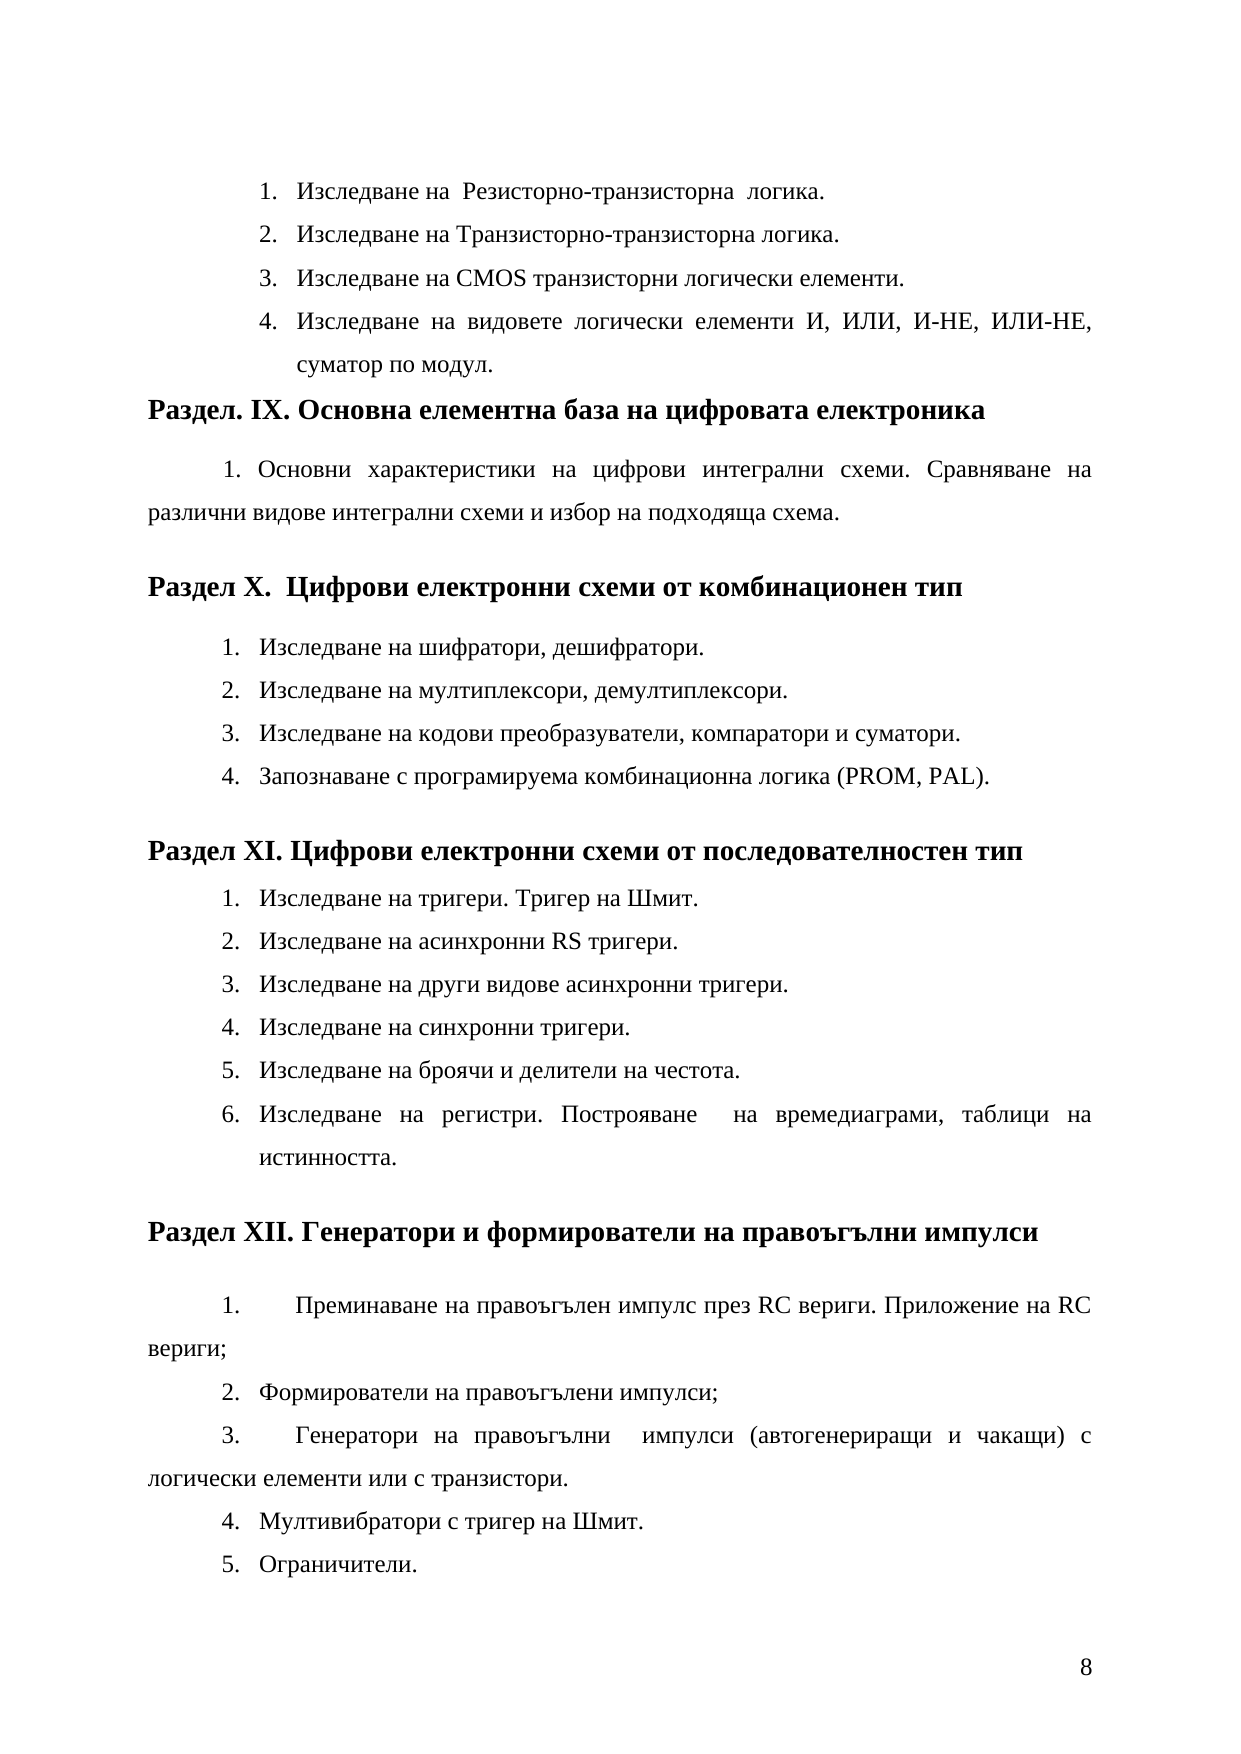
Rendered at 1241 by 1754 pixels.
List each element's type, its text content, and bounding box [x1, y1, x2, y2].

list Изследване на асинхронни RS тригери. [221, 926, 1093, 955]
list Ограничители. [221, 1549, 1093, 1578]
text 1. Основни характеристики на цифрови интегрални схеми. Сравняване на различни видове интегрални схеми и избор на подходяща схема. [148, 454, 1093, 526]
list Изследване на броячи и делители на честота. [221, 1056, 1093, 1084]
list Формирователи на правоъгълени импулси; [221, 1377, 1093, 1405]
subtitle Раздел. ІХ. Основна елементна база на цифровата електроника [148, 392, 1093, 426]
list Изследване на тригери. Тригер на Шмит. [221, 883, 1093, 912]
list Изследване на други видове асинхронни тригери. [221, 969, 1093, 998]
text Раздел ХІ. Цифрови електронни схеми от последователностен тип [148, 833, 1093, 866]
text Раздел ХІІ. Генератори и формирователи на правоъгълни импулси [148, 1214, 1093, 1247]
list Преминаване на правоъгълен импулс през RС вериги. Приложение на RС вериги; [148, 1290, 1093, 1362]
list Запознаване с програмируема комбинационна логика (PROM, PAL). [221, 761, 1093, 790]
text Раздел Х. Цифрови електронни схеми от комбинационен тип [148, 569, 1093, 603]
list Мултивибратори с тригер на Шмит. [221, 1506, 1093, 1535]
list Изследване на Транзисторно-транзисторна логика. [259, 219, 1093, 248]
list Изследване на регистри. Построяване на времедиаграми, таблици на истинността. [221, 1099, 1093, 1171]
list Изследване на СМОS транзисторни логически елементи. [259, 263, 1093, 291]
list Изследване на видовете логически елементи И, ИЛИ, И-НЕ, ИЛИ-НЕ, суматор по модул. [259, 306, 1093, 378]
list Изследване на Резисторно-транзисторна логика. [259, 176, 1093, 205]
list Изследване на шифратори, дешифратори. [221, 632, 1093, 660]
list Генератори на правоъгълни импулси (автогенериращи и чакащи) с логически елементи или с транзистори. [148, 1420, 1093, 1492]
list Изследване на кодови преобразуватели, компаратори и суматори. [221, 718, 1093, 747]
list Изследване на синхронни тригери. [221, 1012, 1093, 1041]
list Изследване на мултиплексори, демултиплексори. [221, 675, 1093, 703]
